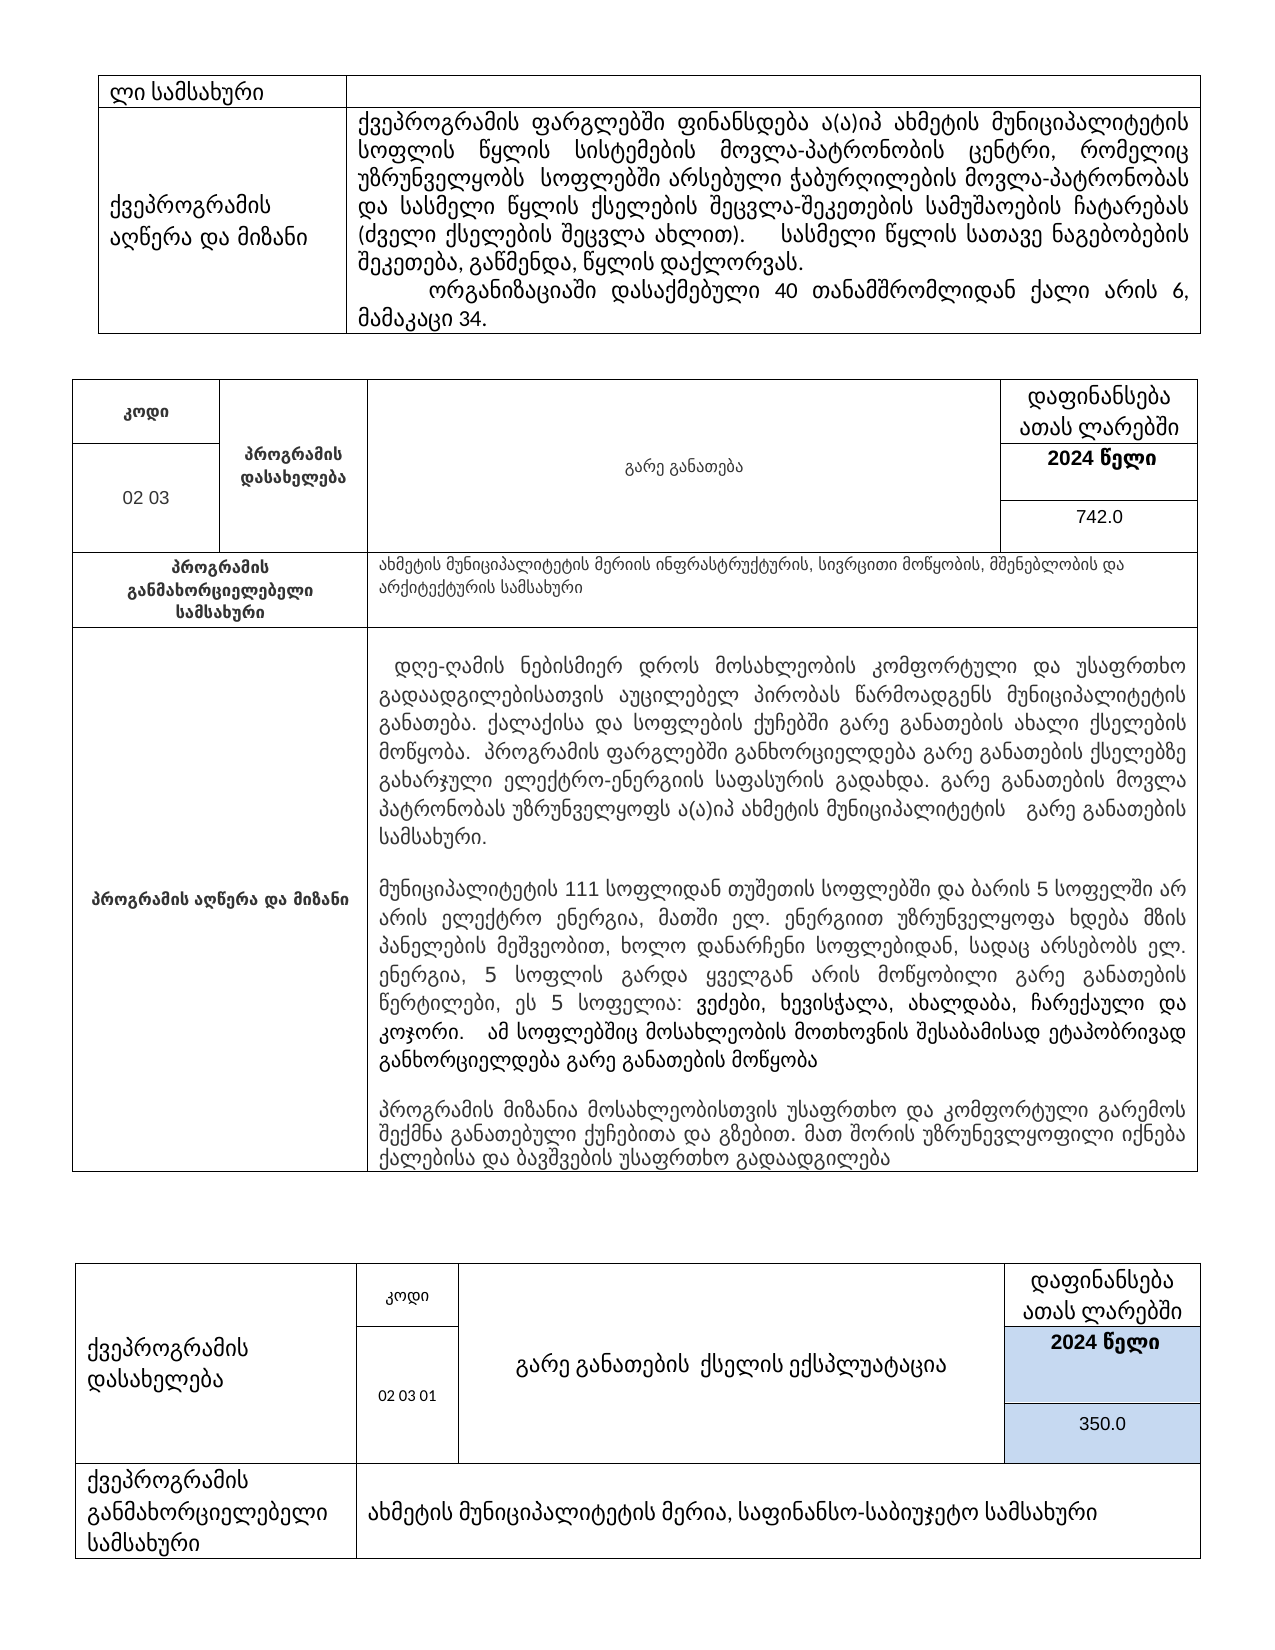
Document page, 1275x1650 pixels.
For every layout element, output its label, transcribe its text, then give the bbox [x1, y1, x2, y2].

table_header ქვეპროგრამის დასახელება [76, 1264, 356, 1463]
table_cell 02 03 01 [357, 1327, 458, 1463]
table_header დაფინანსება ათას ლარებში [1001, 380, 1197, 442]
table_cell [99, 76, 346, 107]
table_cell ახმეტის მუნიციპალიტეტის მერიის ინფრასტრუქტურის, სივრცითი მოწყობის, მშენებლობის და არქიტექტურის სამსახური [368, 553, 1197, 627]
table_header პროგრამის დასახელება [220, 380, 367, 552]
table_cell ქვეპროგრამის ფარგლებში ფინანსდება ა(ა)იპ ახმეტის მუნიციპალიტეტის სოფლის წყლის სისტემების მოვლა-პატრონობის ცენტრი, რომელიც უზრუნველყობს სოფლებში არსებული ჭაბურღილების მოვლა-პატრონობას და სასმელი წყლის ქსელების შეცვლა-შეკეთების სამუშაოების ჩატარებას (ძველი ქსელების შეცვლა ახლით). სასმელი წყლის სათავე ნაგებობების შეკეთება, გაწმენდა, წყლის დაქლორვას. ორგანიზაციაში დასაქმებული 40 თანამშრომლიდან ქალი არის 6, მამაკაცი 34. [347, 108, 1200, 332]
table_cell 350.0 [1005, 1404, 1200, 1463]
table_cell 2024 წელი [1001, 444, 1197, 500]
table_cell ქვეპროგრამის განმახორციელებელი სამსახური [76, 1464, 356, 1558]
table_header გარე განათების ქსელის ექსპლუატაცია [459, 1264, 1004, 1463]
table_header კოდი [357, 1264, 458, 1326]
table_cell 02 03 [73, 444, 219, 552]
table_cell 2024 წელი [1005, 1327, 1200, 1402]
table_header გარე განათება [368, 380, 1000, 552]
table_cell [347, 76, 1200, 107]
table_cell პროგრამის აღწერა და მიზანი [73, 628, 367, 1171]
table_cell ახმეტის მუნიციპალიტეტის მერია, საფინანსო-საბიუჯეტო სამსახური [357, 1464, 1200, 1558]
table_cell დღე-ღამის ნებისმიერ დროს მოსახლეობის კომფორტული და უსაფრთხო გადაადგილებისათვის აუცილებელ პირობას წარმოადგენს მუნიციპალიტეტის განათება. ქალაქისა და სოფლების ქუჩებში გარე განათების ახალი ქსელების მოწყობა. პროგრამის ფარგლებში განხორციელდება გარე განათების ქსელებზე გახარჯული ელექტრო-ენერგიის საფასურის გადახდა. გარე განათების მოვლა პატრონობას უზრუნველყოფს ა(ა)იპ ახმეტის მუნიციპალიტეტის გარე განათების სამსახური. მუნიციპალიტეტის 111 სოფლიდან თუშეთის სოფლებში და ბარის 5 სოფელში არ არის ელექტრო ენერგია, მათში ელ. ენერგიით უზრუნველყოფა ხდება მზის პანელების მეშვეობით, ხოლო დანარჩენი სოფლებიდან, სადაც არსებობს ელ. ენერგია, 5 სოფლის გარდა ყველგან არის მოწყობილი გარე განათების წერტილები, ეს 5 სოფელია: ვეძები, ხევისჭალა, ახალდაბა, ჩარექაული და კოჯორი. ამ სოფლებშიც მოსახლეობის მოთხოვნის შესაბამისად ეტაპობრივად განხორციელდება გარე განათების მოწყობა პროგრამის მიზანია მოსახლეობისთვის უსაფრთხო და კომფორტული გარემოს შექმნა განათებული ქუჩებითა და გზებით. მათ შორის უზრუნევლყოფილი იქნება ქალებისა და ბავშვების უსაფრთხო გადაადგილება [368, 628, 1197, 1171]
table_cell პროგრამის განმახორციელებელი სამსახური [73, 553, 367, 627]
table_cell ქვეპროგრამის აღწერა და მიზანი [99, 108, 346, 332]
table_header დაფინანსება ათას ლარებში [1005, 1264, 1200, 1326]
table_header კოდი [73, 380, 219, 442]
table_cell 742.0 [1001, 501, 1197, 552]
